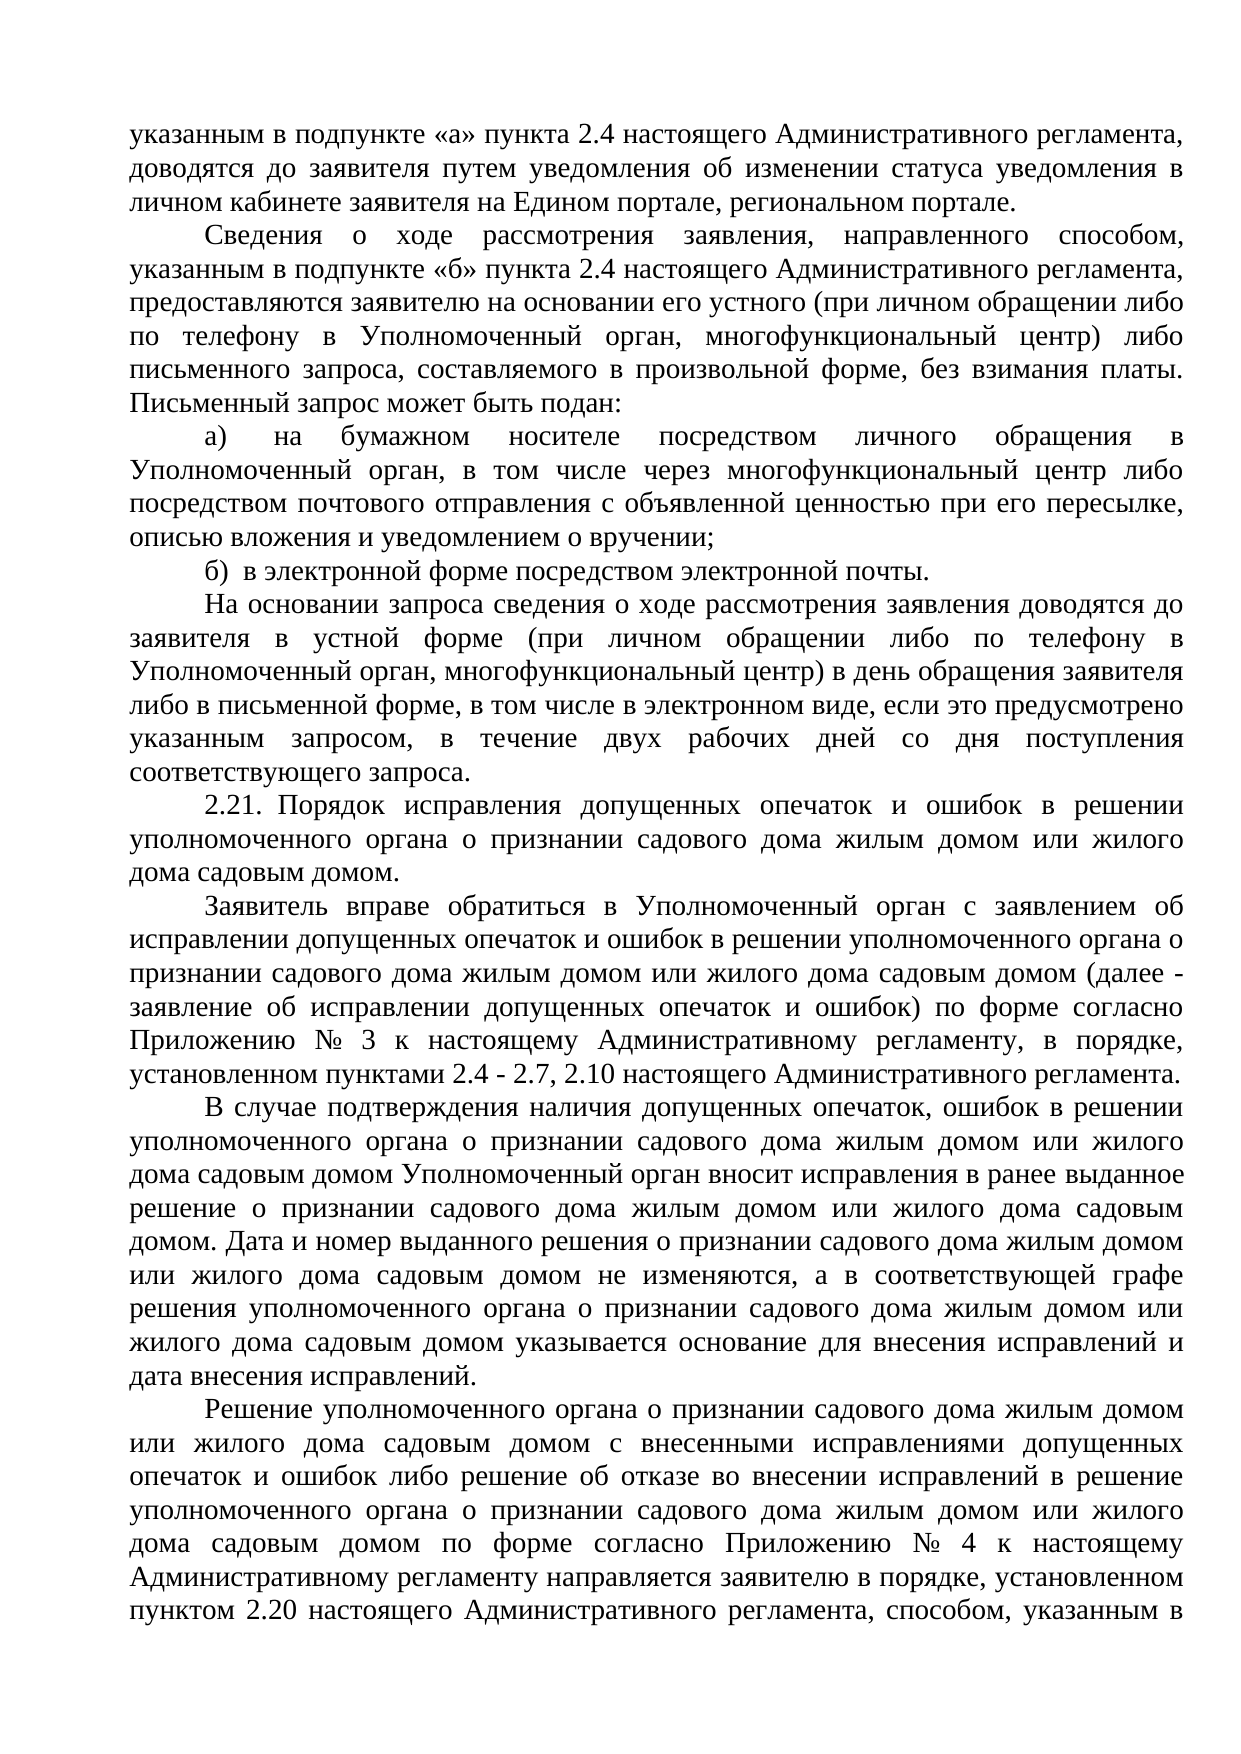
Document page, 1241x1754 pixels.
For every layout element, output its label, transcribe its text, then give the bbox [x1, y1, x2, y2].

text На основании запроса сведения о ходе рассмотрения заявления доводятся до заявителя в устной форме (при личном обращении либо по телефону в Уполномоченный орган, многофункциональный центр) в день обращения заявителя либо в письменной форме, в том числе в электронном виде, если это предусмотрено указанным запросом, в течение двух рабочих дней со дня поступления соответствующего запроса. [129, 586, 1185, 787]
text В случае подтверждения наличия допущенных опечаток, ошибок в решении уполномоченного органа о признании садового дома жилым домом или жилого дома садовым домом Уполномоченный орган вносит исправления в ранее выданное решение о признании садового дома жилым домом или жилого дома садовым домом. Дата и номер выданного решения о признании садового дома жилым домом или жилого дома садовым домом не изменяются, а в соответствующей графе решения уполномоченного органа о признании садового дома жилым домом или жилого дома садовым домом указывается основание для внесения исправлений и дата внесения исправлений. [129, 1089, 1185, 1391]
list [129, 117, 1185, 217]
list Порядок исправления допущенных опечаток и ошибок в решении уполномоченного органа о признании садового дома жилым домом или жилого дома садовым домом. [129, 787, 1185, 888]
text Заявитель вправе обратиться в Уполномоченный орган с заявлением об исправлении допущенных опечаток и ошибок в решении уполномоченного органа о признании садового дома жилым домом или жилого дома садовым домом (далее - заявление об исправлении допущенных опечаток и ошибок) по форме согласно Приложению № 3 к настоящему Административному регламенту, в порядке, установленном пунктами 2.4 - 2.7, 2.10 настоящего Административного регламента. [129, 888, 1185, 1089]
text Сведения о ходе рассмотрения заявления, направленного способом, указанным в подпункте «б» пункта 2.4 настоящего Административного регламента, предоставляются заявителю на основании его устного (при личном обращении либо по телефону в Уполномоченный орган, многофункциональный центр) либо письменного запроса, составляемого в произвольной форме, без взимания платы. Письменный запрос может быть подан: [129, 217, 1185, 418]
text б) в электронной форме посредством электронной почты. [129, 553, 1185, 586]
text а) на бумажном носителе посредством личного обращения в Уполномоченный орган, в том числе через многофункциональный центр либо посредством почтового отправления с объявленной ценностью при его пересылке, описью вложения и уведомлением о вручении; [129, 418, 1185, 553]
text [129, 1391, 1185, 1626]
